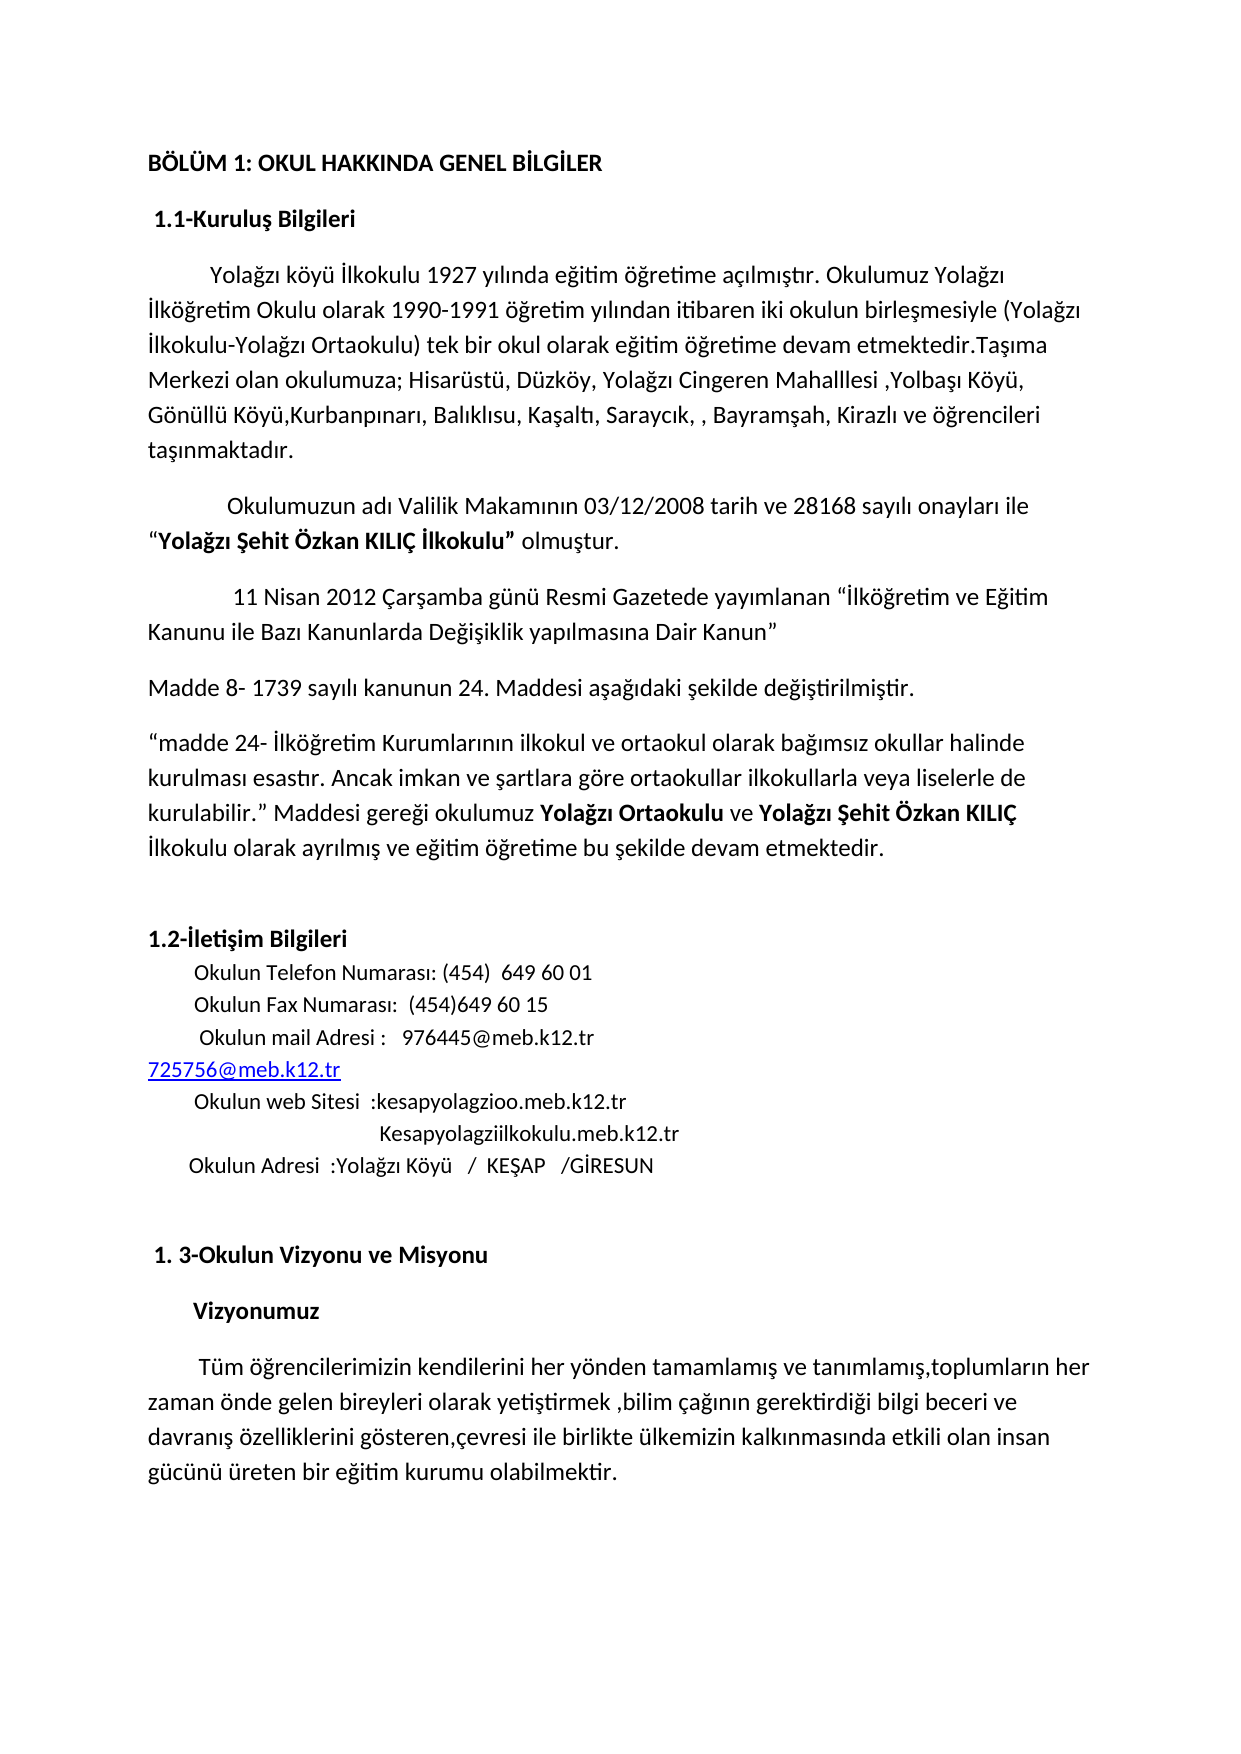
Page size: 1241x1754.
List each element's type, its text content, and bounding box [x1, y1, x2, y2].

text 1.1-Kuruluş Bilgileri [148, 203, 1093, 234]
text Okulumuzun adı Valilik Makamının 03/12/2008 tarih ve 28168 sayılı onayları ile “Yolağzı Şehit Özkan KILIÇ İlkokulu” olmuştur. [148, 490, 1093, 556]
text Okulun Adresi :Yolağzı Köyü / KEŞAP /GİRESUN [148, 1152, 1093, 1179]
text Yolağzı köyü İlkokulu 1927 yılında eğitim öğretime açılmıştır. Okulumuz Yolağzı İlköğretim Okulu olarak 1990-1991 öğretim yılından itibaren iki okulun birleşmesiyle (Yolağzı İlkokulu-Yolağzı Ortaokulu) tek bir okul olarak eğitim öğretime devam etmektedir.Taşıma Merkezi olan okulumuza; Hisarüstü, Düzköy, Yolağzı Cingeren Mahalllesi ,Yolbaşı Köyü, Gönüllü Köyü,Kurbanpınarı, Balıklısu, Kaşaltı, Saraycık, , Bayramşah, Kirazlı ve öğrencileri taşınmaktadır. [148, 259, 1093, 465]
text Tüm öğrencilerimizin kendilerini her yönden tamamlamış ve tanımlamış,toplumların her zaman önde gelen bireyleri olarak yetiştirmek ,bilim çağının gerektirdiği bilgi beceri ve davranış özelliklerini gösteren,çevresi ile birlikte ülkemizin kalkınmasında etkili olan insan gücünü üreten bir eğitim kurumu olabilmektir. [148, 1351, 1093, 1487]
text Kesapyolagziilkokulu.meb.k12.tr [148, 1119, 1093, 1147]
text BÖLÜM 1: OKUL HAKKINDA GENEL BİLGİLER [148, 148, 1093, 178]
text 725756@meb.k12.tr [148, 1055, 1093, 1083]
text Vizyonumuz [148, 1295, 1093, 1326]
text Okulun web Sitesi :kesapyolagzioo.meb.k12.tr [148, 1087, 1093, 1115]
text “madde 24- İlköğretim Kurumlarının ilkokul ve ortaokul olarak bağımsız okullar halinde kurulması esastır. Ancak imkan ve şartlara göre ortaokullar ilkokullarla veya liselerle de kurulabilir.” Maddesi gereği okulumuz Yolağzı Ortaokulu ve Yolağzı Şehit Özkan KILIÇ İlkokulu olarak ayrılmış ve eğitim öğretime bu şekilde devam etmektedir. [148, 728, 1093, 863]
text 1.2-İletişim Bilgileri [148, 923, 1093, 954]
text Okulun Fax Numarası: (454)649 60 15 [148, 991, 1093, 1019]
text Madde 8- 1739 sayılı kanunun 24. Maddesi aşağıdaki şekilde değiştirilmiştir. [148, 672, 1093, 702]
text Okulun Telefon Numarası: (454) 649 60 01 [148, 958, 1093, 986]
text 11 Nisan 2012 Çarşamba günü Resmi Gazetede yayımlanan “İlköğretim ve Eğitim Kanunu ile Bazı Kanunlarda Değişiklik yapılmasına Dair Kanun” [148, 581, 1093, 646]
text 1. 3-Okulun Vizyonu ve Misyonu [148, 1239, 1093, 1270]
text Okulun mail Adresi : 976445@meb.k12.tr [148, 1023, 1093, 1051]
